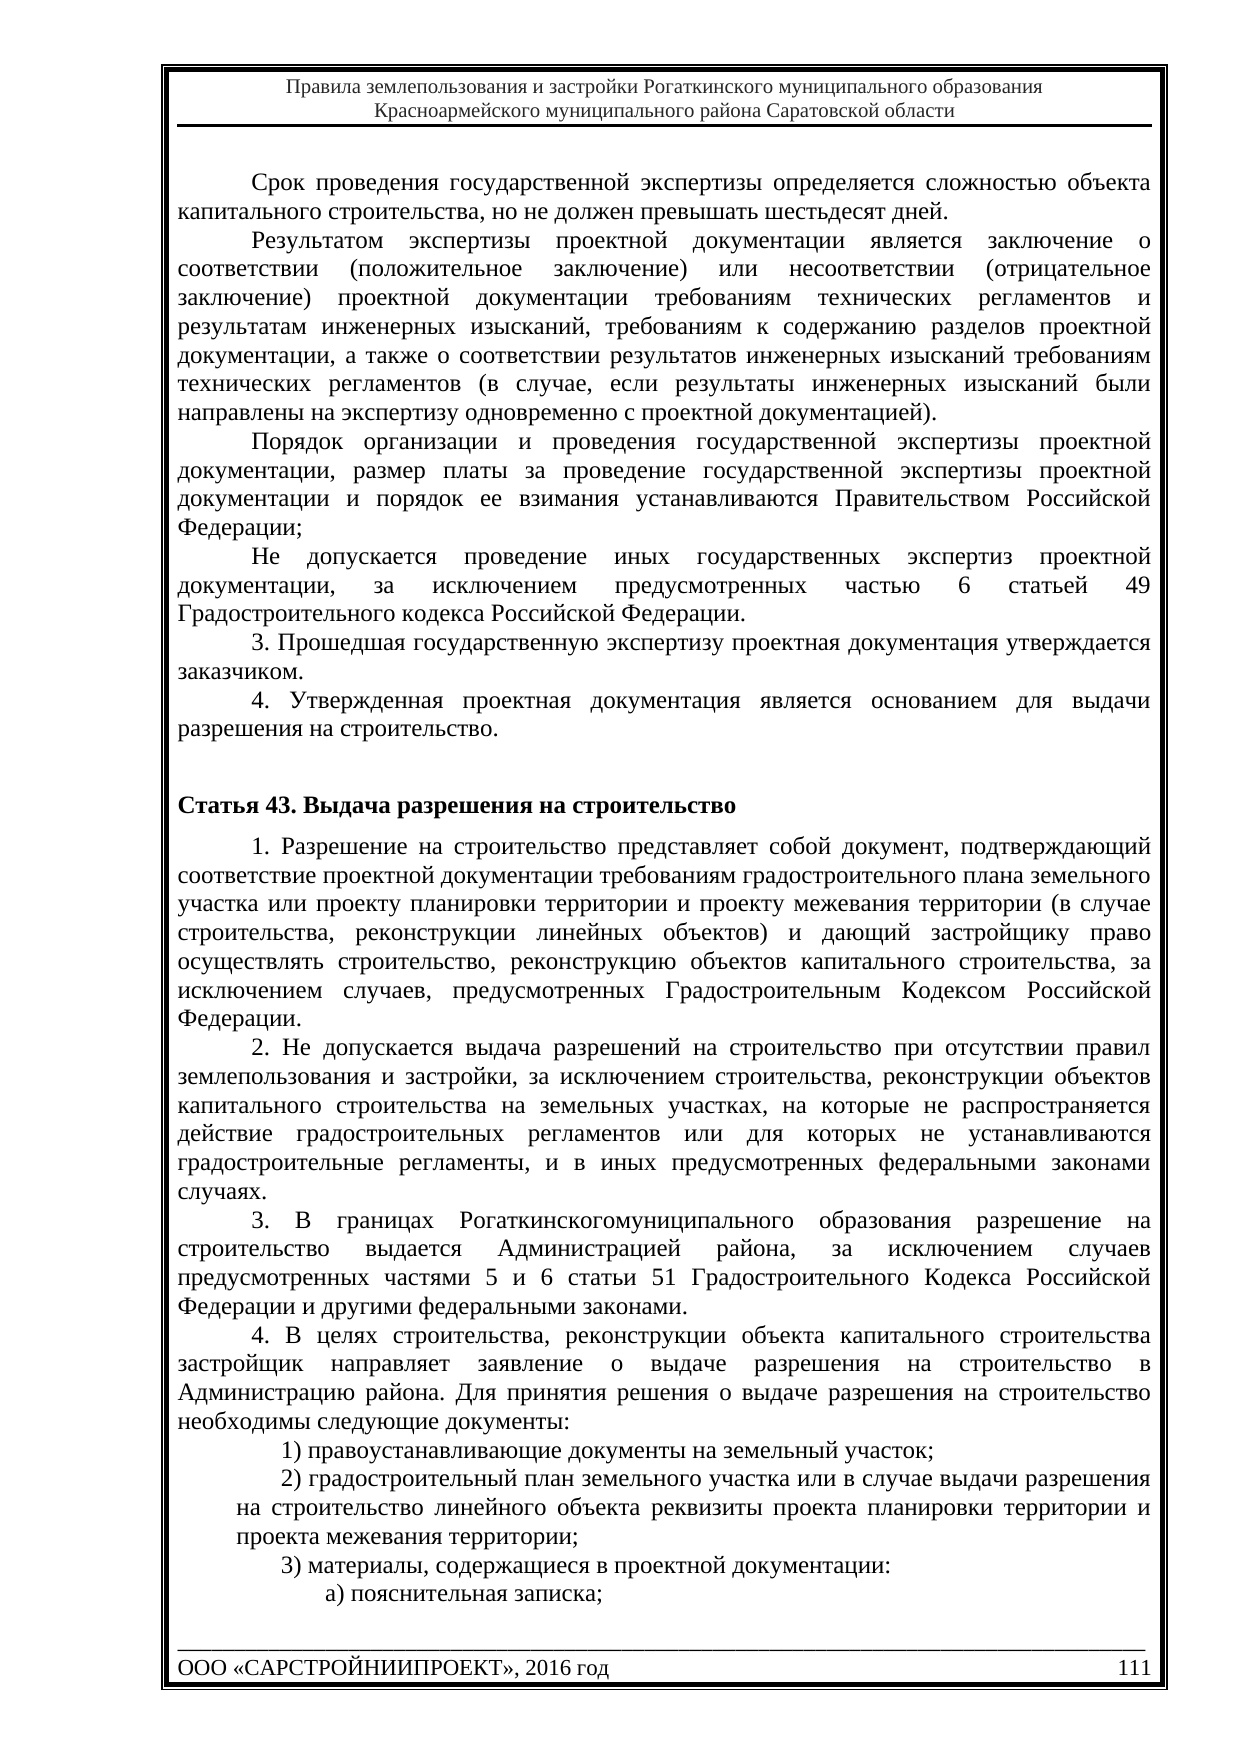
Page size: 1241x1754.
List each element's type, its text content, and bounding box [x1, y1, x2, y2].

text 2. Не допускается выдача разрешений на строительство при отсутствии правил землепользования и застройки, за исключением строительства, реконструкции объектов капитального строительства на земельных участках, на которые не распространяется действие градостроительных регламентов или для которых не устанавливаются градостроительные регламенты, и в иных предусмотренных федеральными законами случаях. [177, 1032, 1152, 1205]
text 1. Разрешение на строительство представляет собой документ, подтверждающий соответствие проектной документации требованиям градостроительного плана земельного участка или проекту планировки территории и проекту межевания территории (в случае строительства, реконструкции линейных объектов) и дающий застройщику право осуществлять строительство, реконструкцию объектов капитального строительства, за исключением случаев, предусмотренных Градостроительным Кодексом Российской Федерации. [177, 831, 1152, 1032]
text а) пояснительная записка; [266, 1578, 1152, 1607]
text 4. Утвержденная проектная документация является основанием для выдачи разрешения на строительство. [177, 685, 1152, 742]
text 4. В целях строительства, реконструкции объекта капитального строительства застройщик направляет заявление о выдаче разрешения на строительство в Администрацию района. Для принятия решения о выдаче разрешения на строительство необходимы следующие документы: [177, 1320, 1152, 1435]
text 3. Прошедшая государственную экспертизу проектная документация утверждается заказчиком. [177, 627, 1152, 685]
text Результатом экспертизы проектной документации является заключение о соответствии (положительное заключение) или несоответствии (отрицательное заключение) проектной документации требованиям технических регламентов и результатам инженерных изысканий, требованиям к содержанию разделов проектной документации, а также о соответствии результатов инженерных изысканий требованиям технических регламентов (в случае, если результаты инженерных изысканий были направлены на экспертизу одновременно с проектной документацией). [177, 225, 1152, 426]
subtitle Статья 43. Выдача разрешения на строительство [177, 790, 1152, 818]
text 3) материалы, содержащиеся в проектной документации: [236, 1550, 1152, 1578]
text Порядок организации и проведения государственной экспертизы проектной документации, размер платы за проведение государственной экспертизы проектной документации и порядок ее взимания устанавливаются Правительством Российской Федерации; [177, 426, 1152, 541]
text 1) правоустанавливающие документы на земельный участок; [236, 1435, 1152, 1463]
text Не допускается проведение иных государственных экспертиз проектной документации, за исключением предусмотренных частью 6 статьей 49 Градостроительного кодекса Российской Федерации. [177, 541, 1152, 627]
text Срок проведения государственной экспертизы определяется сложностью объекта капитального строительства, но не должен превышать шестьдесят дней. [177, 167, 1152, 225]
text 2) градостроительный план земельного участка или в случае выдачи разрешения на строительство линейного объекта реквизиты проекта планировки территории и проекта межевания территории; [236, 1463, 1152, 1550]
text 3. В границах Рогаткинскогомуниципального образования разрешение на строительство выдается Администрацией района, за исключением случаев предусмотренных частями 5 и 6 статьи 51 Градостроительного Кодекса Российской Федерации и другими федеральными законами. [177, 1205, 1152, 1320]
